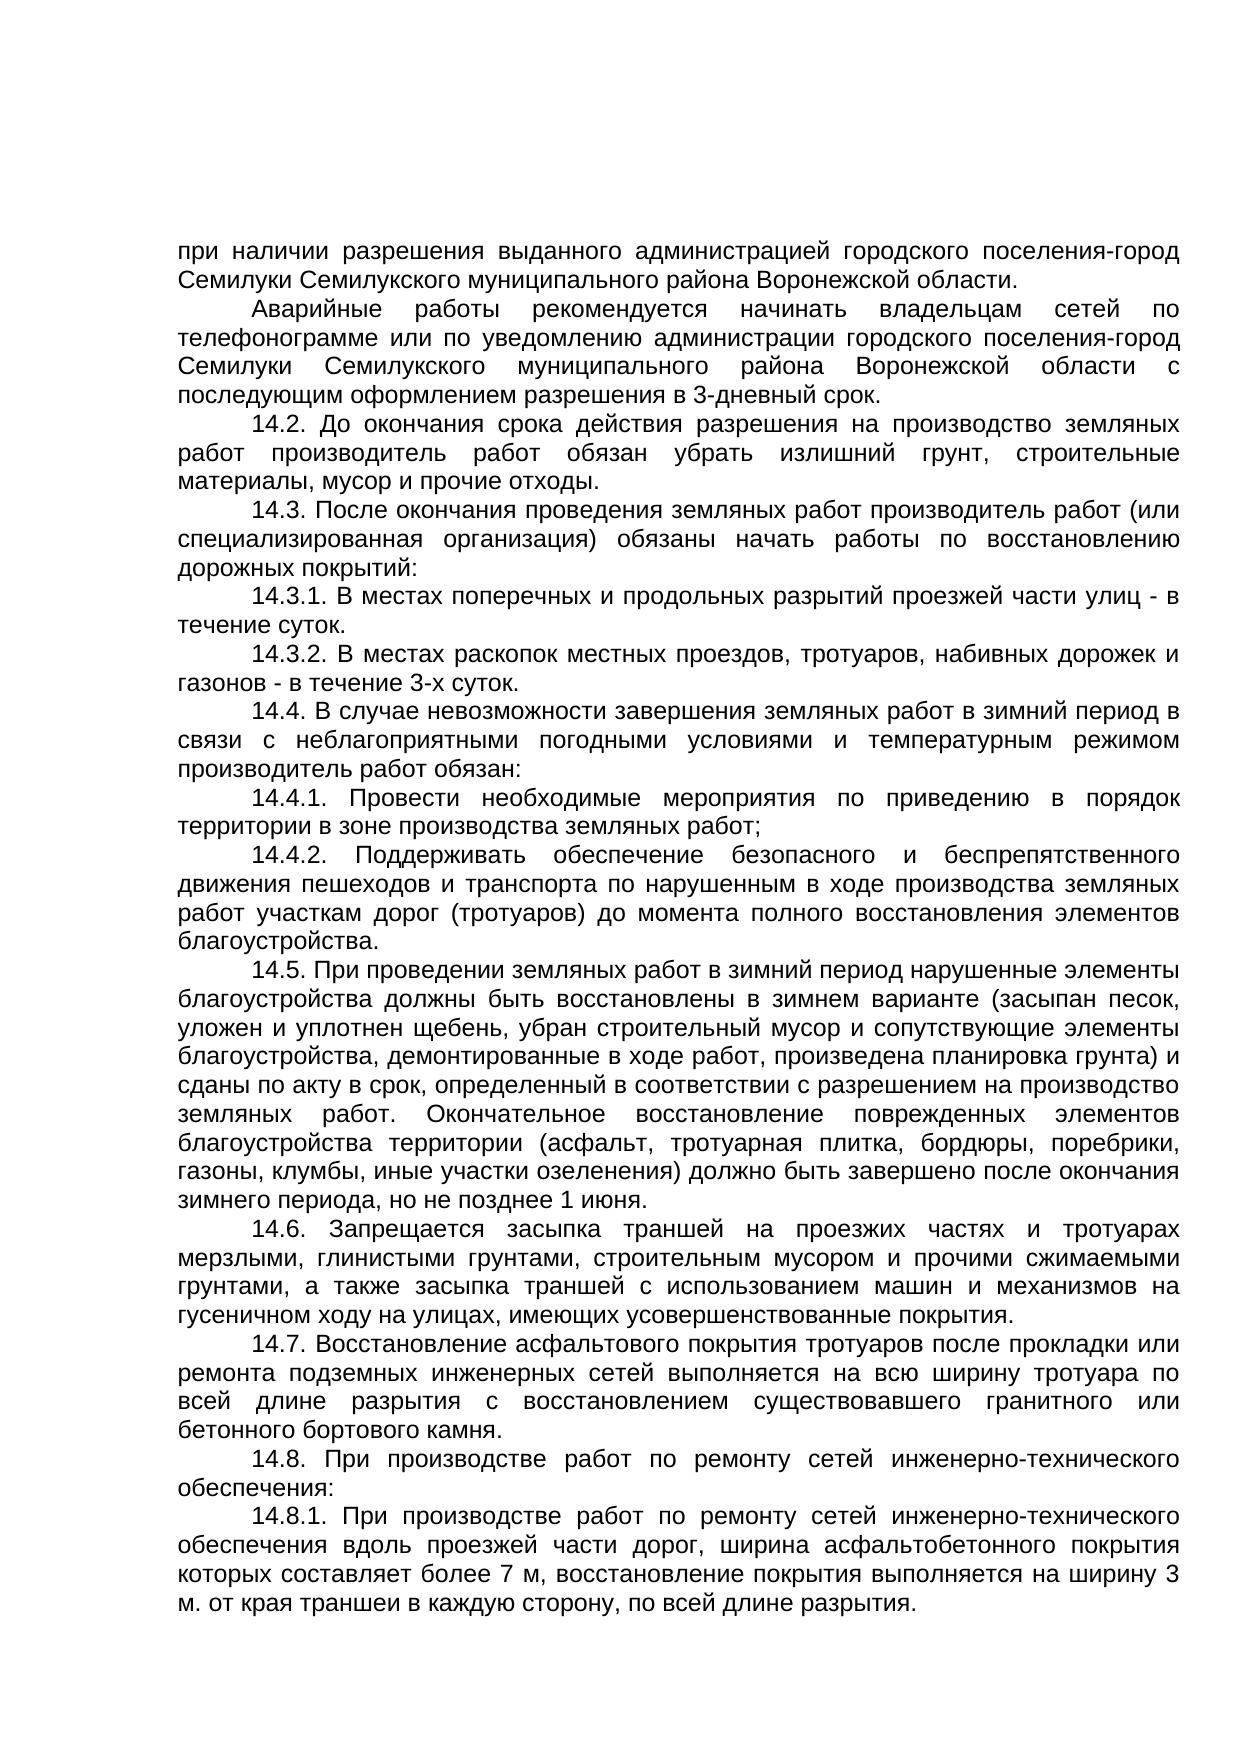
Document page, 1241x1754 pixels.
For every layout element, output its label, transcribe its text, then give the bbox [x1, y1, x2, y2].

text 14.3.1. В местах поперечных и продольных разрытий проезжей части улиц - в течение суток. [177, 581, 1181, 639]
text 14.6. Запрещается засыпка траншей на проезжих частях и тротуарах мерзлыми, глинистыми грунтами, строительным мусором и прочими сжимаемыми грунтами, а также засыпка траншей с использованием машин и механизмов на гусеничном ходу на улицах, имеющих усовершенствованные покрытия. [177, 1214, 1181, 1329]
text 14.4.2. Поддерживать обеспечение безопасного и беспрепятственного движения пешеходов и транспорта по нарушенным в ходе производства земляных работ участкам дорог (тротуаров) до момента полного восстановления элементов благоустройства. [177, 840, 1181, 955]
text 14.4. В случае невозможности завершения земляных работ в зимний период в связи с неблагоприятными погодными условиями и температурным режимом производитель работ обязан: [177, 696, 1181, 782]
text 14.3.2. В местах раскопок местных проездов, тротуаров, набивных дорожек и газонов - в течение 3-х суток. [177, 639, 1181, 696]
text 14.3. После окончания проведения земляных работ производитель работ (или специализированная организация) обязаны начать работы по восстановлению дорожных покрытий: [177, 495, 1181, 581]
text 14.7. Восстановление асфальтового покрытия тротуаров после прокладки или ремонта подземных инженерных сетей выполняется на всю ширину тротуара по всей длине разрытия с восстановлением существовавшего гранитного или бетонного бортового камня. [177, 1329, 1181, 1444]
text 14.5. При проведении земляных работ в зимний период нарушенные элементы благоустройства должны быть восстановлены в зимнем варианте (засыпан песок, уложен и уплотнен щебень, убран строительный мусор и сопутствующие элементы благоустройства, демонтированные в ходе работ, произведена планировка грунта) и сданы по акту в срок, определенный в соответствии с разрешением на производство земляных работ. Окончательное восстановление поврежденных элементов благоустройства территории (асфальт, тротуарная плитка, бордюры, поребрики, газоны, клумбы, иные участки озеленения) должно быть завершено после окончания зимнего периода, но не позднее 1 июня. [177, 955, 1181, 1214]
text 14.8. При производстве работ по ремонту сетей инженерно-технического обеспечения: [177, 1444, 1181, 1501]
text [177, 236, 1181, 294]
text Аварийные работы рекомендуется начинать владельцам сетей по телефонограмме или по уведомлению администрации городского поселения-город Семилуки Семилукского муниципального района Воронежской области с последующим оформлением разрешения в 3-дневный срок. [177, 294, 1181, 409]
text 14.4.1. Провести необходимые мероприятия по приведению в порядок территории в зоне производства земляных работ; [177, 782, 1181, 840]
text 14.8.1. При производстве работ по ремонту сетей инженерно-технического обеспечения вдоль проезжей части дорог, ширина асфальтобетонного покрытия которых составляет более 7 м, восстановление покрытия выполняется на ширину 3 м. от края траншеи в каждую сторону, по всей длине разрытия. [177, 1501, 1181, 1616]
text 14.2. До окончания срока действия разрешения на производство земляных работ производитель работ обязан убрать излишний грунт, строительные материалы, мусор и прочие отходы. [177, 409, 1181, 495]
